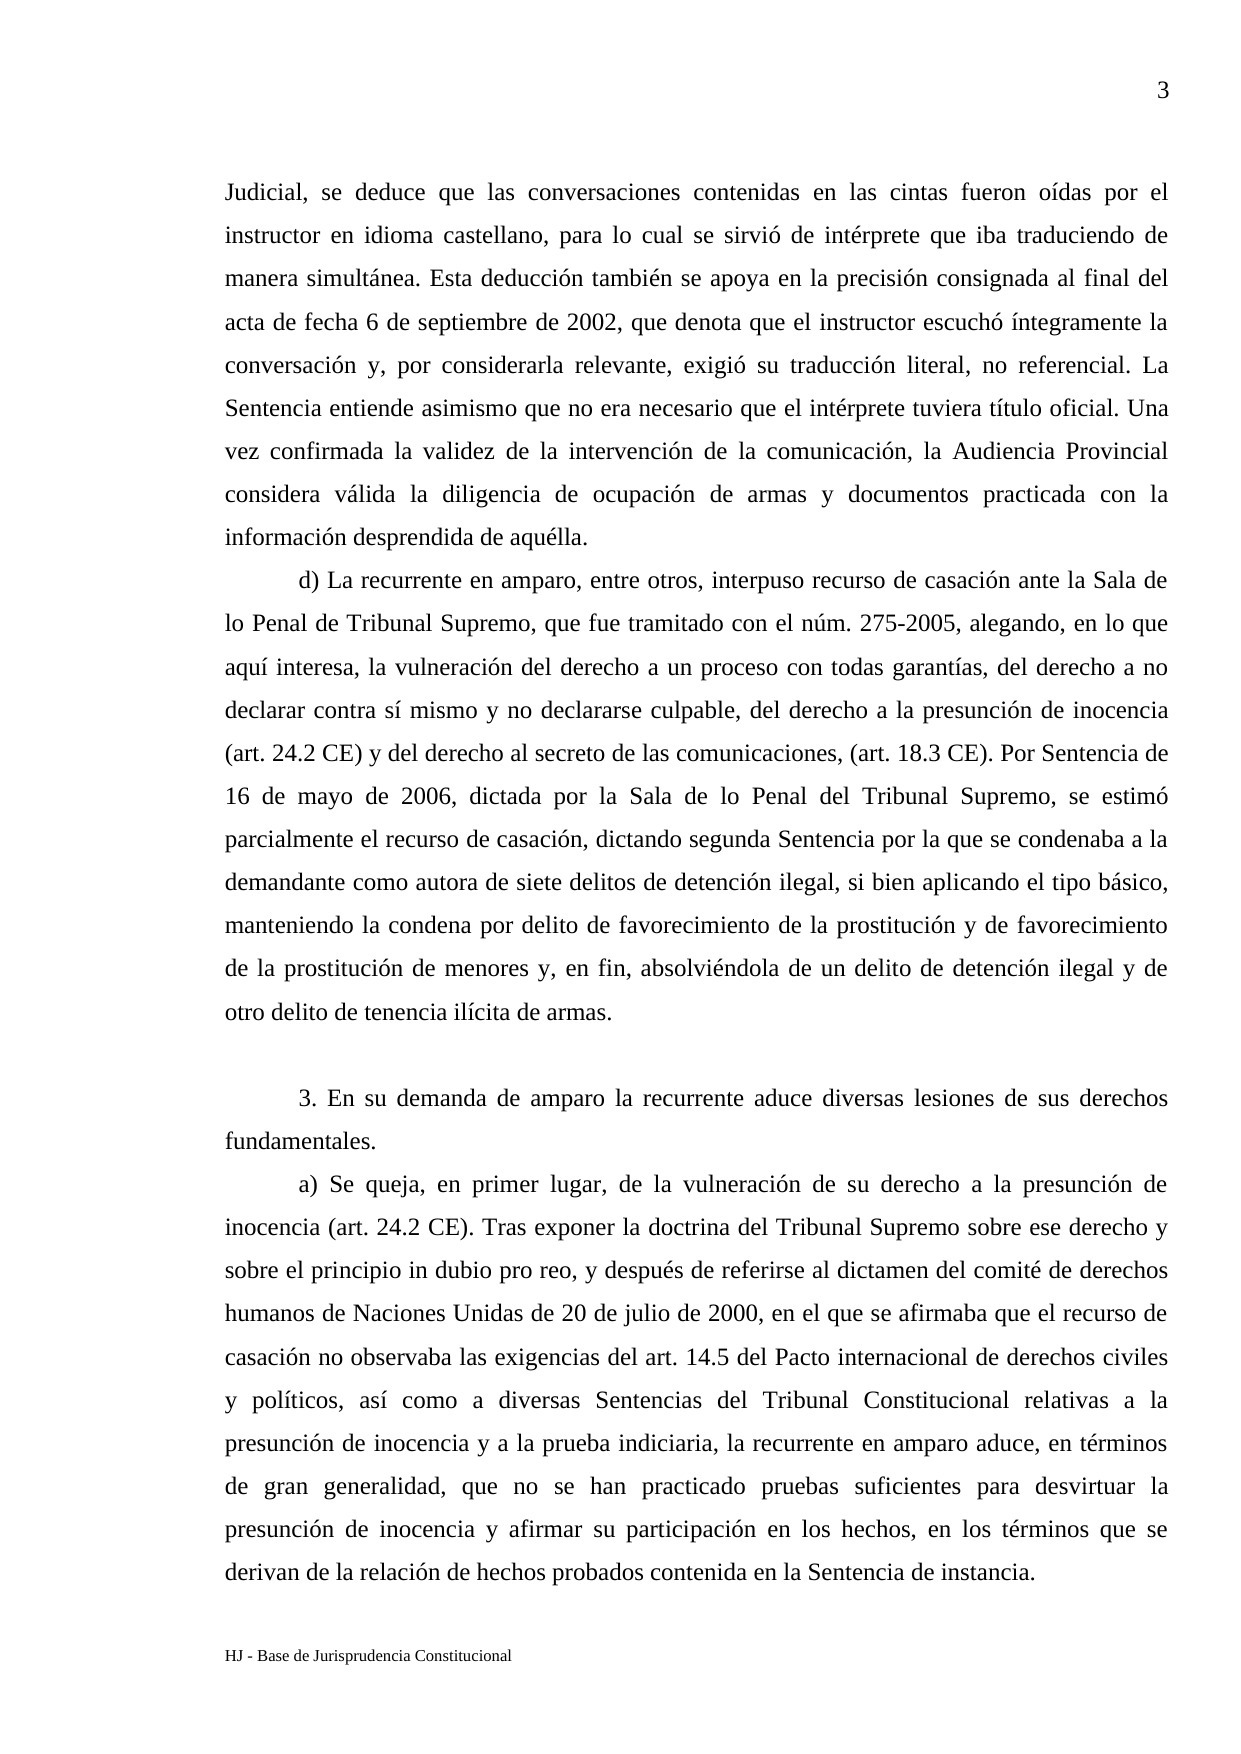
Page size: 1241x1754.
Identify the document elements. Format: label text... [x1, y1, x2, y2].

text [224, 177, 1169, 551]
text a) Se queja, en primer lugar, de la vulneración de su derecho a la presunción de inocencia (art. 24.2 CE). Tras exponer la doctrina del Tribunal Supremo sobre ese derecho y sobre el principio in dubio pro reo, y después de referirse al dictamen del comité de derechos humanos de Naciones Unidas de 20 de julio de 2000, en el que se afirmaba que el recurso de casación no observaba las exigencias del art. 14.5 del Pacto internacional de derechos civiles y políticos, así como a diversas Sentencias del Tribunal Constitucional relativas a la presunción de inocencia y a la prueba indiciaria, la recurrente en amparo aduce, en términos de gran generalidad, que no se han practicado pruebas suficientes para desvirtuar la presunción de inocencia y afirmar su participación en los hechos, en los términos que se derivan de la relación de hechos probados contenida en la Sentencia de instancia. [224, 1169, 1169, 1586]
text d) La recurrente en amparo, entre otros, interpuso recurso de casación ante la Sala de lo Penal de Tribunal Supremo, que fue tramitado con el núm. 275-2005, alegando, en lo que aquí interesa, la vulneración del derecho a un proceso con todas garantías, del derecho a no declarar contra sí mismo y no declararse culpable, del derecho a la presunción de inocencia (art. 24.2 CE) y del derecho al secreto de las comunicaciones, (art. 18.3 CE). Por Sentencia de 16 de mayo de 2006, dictada por la Sala de lo Penal del Tribunal Supremo, se estimó parcialmente el recurso de casación, dictando segunda Sentencia por la que se condenaba a la demandante como autora de siete delitos de detención ilegal, si bien aplicando el tipo básico, manteniendo la condena por delito de favorecimiento de la prostitución y de favorecimiento de la prostitución de menores y, en fin, absolviéndola de un delito de detención ilegal y de otro delito de tenencia ilícita de armas. [224, 565, 1169, 1025]
text 3. En su demanda de amparo la recurrente aduce diversas lesiones de sus derechos fundamentales. [224, 1083, 1169, 1155]
